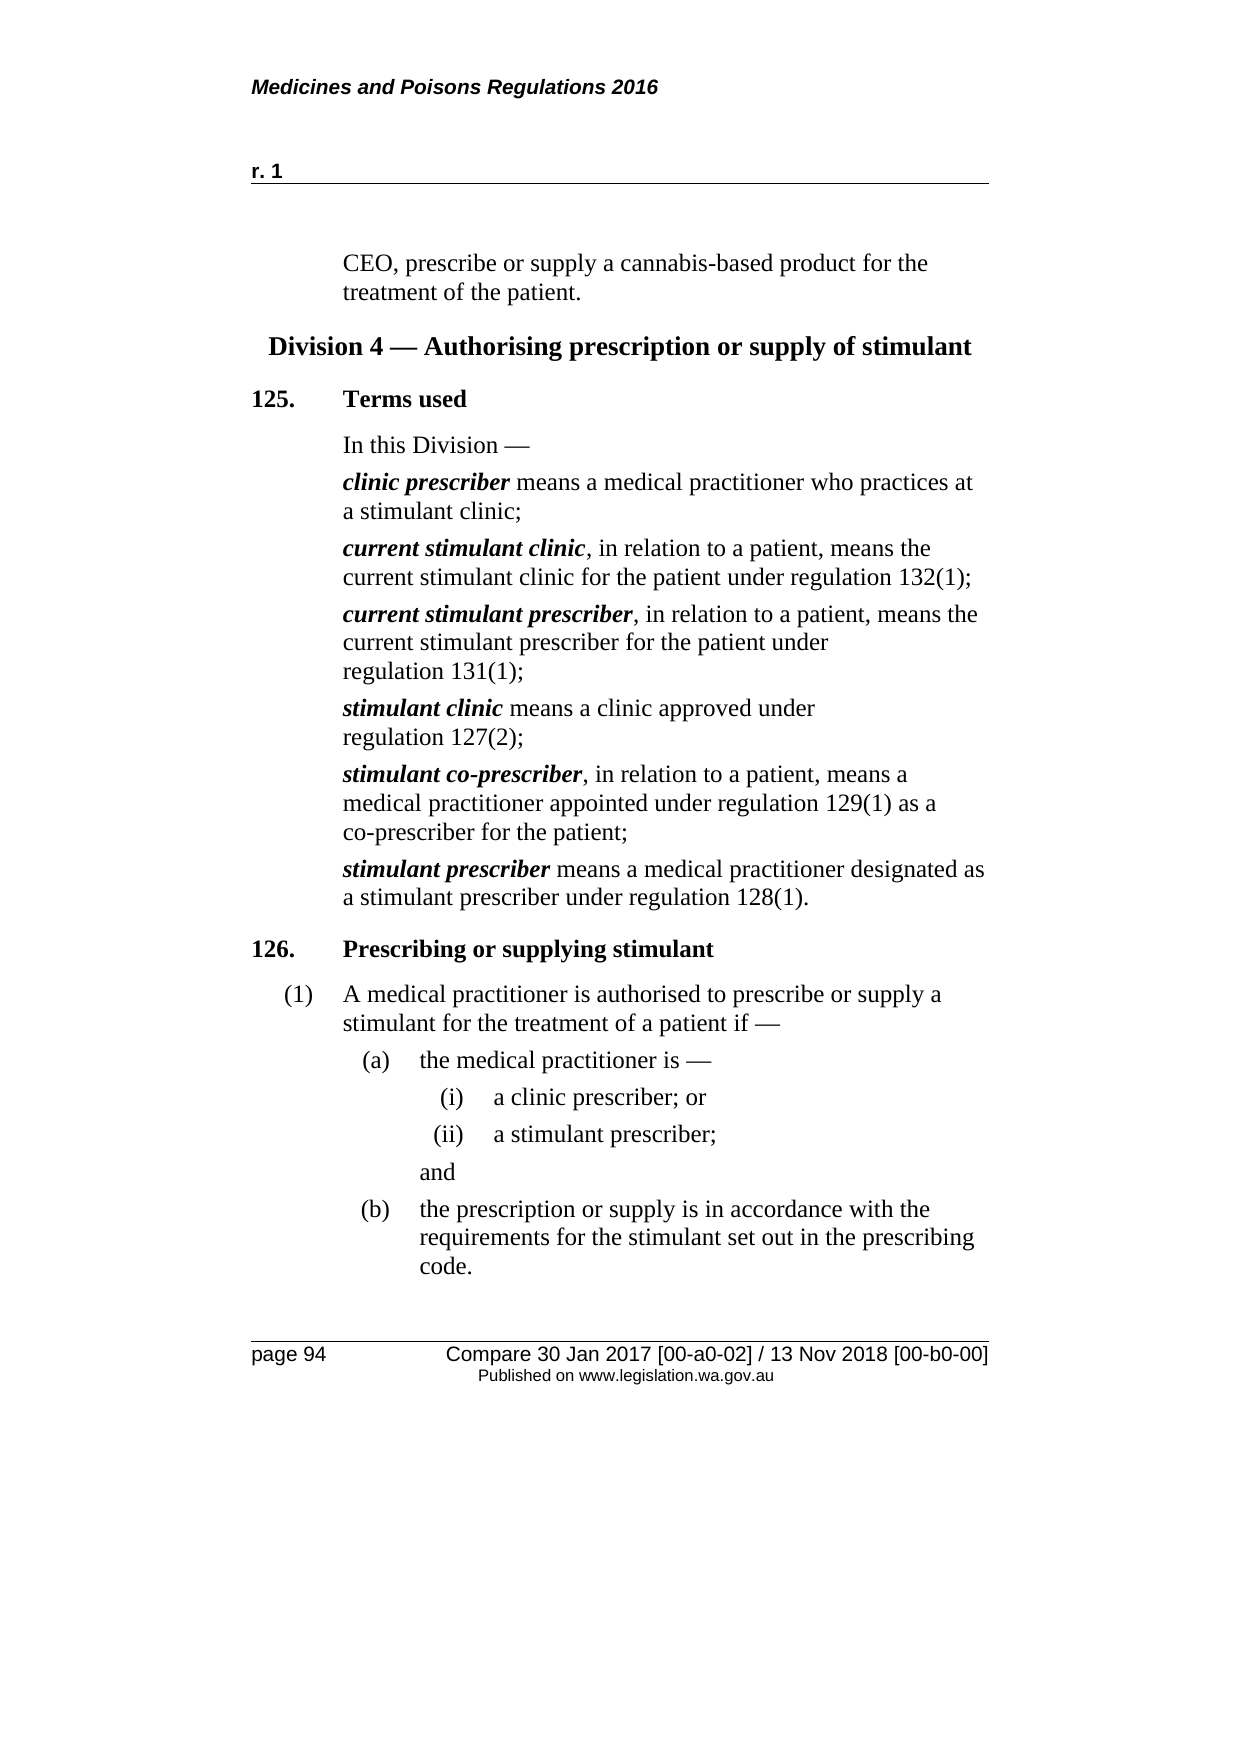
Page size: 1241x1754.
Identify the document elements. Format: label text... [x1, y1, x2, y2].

subtitle Division 4 — Authorising prescription or supply of stimulant [251, 331, 989, 362]
subtitle 125. Terms used [251, 384, 989, 413]
text stimulant prescriber means a medical practitioner designated as a stimulant prescriber under regulation 128(1). [251, 854, 989, 911]
text In this Division — [251, 430, 989, 459]
text (i) a clinic prescriber; or [251, 1082, 989, 1111]
text stimulant clinic means a clinic approved under regulation 127(2); [251, 693, 989, 751]
text current stimulant clinic, in relation to a patient, means the current stimulant clinic for the patient under regulation 132(1); [251, 533, 989, 590]
text stimulant co-prescriber, in relation to a patient, means a medical practitioner appointed under regulation 129(1) as a co-prescriber for the patient; [251, 759, 989, 845]
text (a) the medical practitioner is — [251, 1045, 989, 1074]
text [251, 248, 989, 306]
text (b) the prescription or supply is in accordance with the requirements for the stimulant set out in the prescribing code. [251, 1194, 989, 1280]
text current stimulant prescriber, in relation to a patient, means the current stimulant prescriber for the patient under regulation 131(1); [251, 599, 989, 685]
text clinic prescriber means a medical practitioner who practices at a stimulant clinic; [251, 467, 989, 524]
subtitle 126. Prescribing or supplying stimulant [251, 934, 989, 963]
text (ii) a stimulant prescriber; [251, 1119, 989, 1148]
text (1) A medical practitioner is authorised to prescribe or supply a stimulant for the treatment of a patient if — [251, 979, 989, 1037]
text and [251, 1157, 989, 1185]
